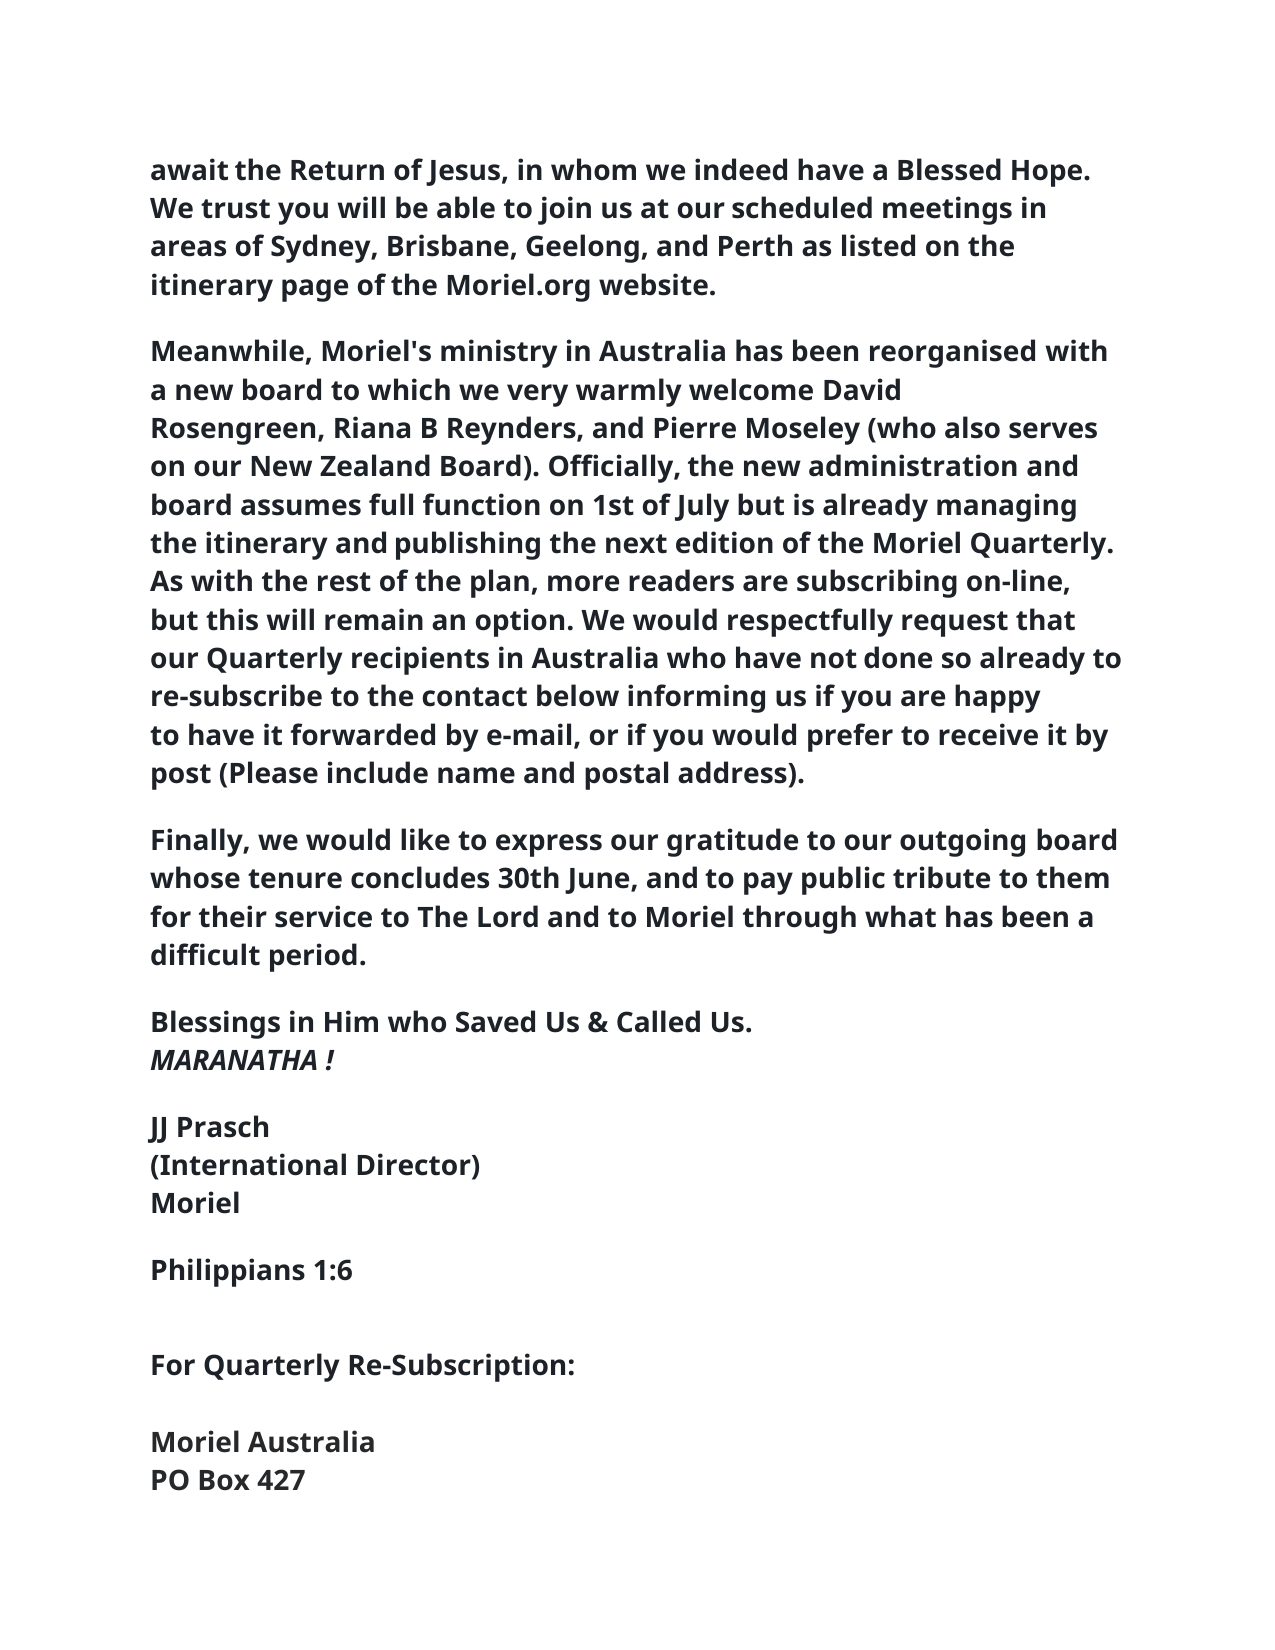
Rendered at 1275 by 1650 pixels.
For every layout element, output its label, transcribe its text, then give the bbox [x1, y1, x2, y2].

text Moriel Australia [150, 1422, 1125, 1461]
text JJ Prasch [150, 1107, 1125, 1145]
text (International Director) [150, 1145, 1125, 1184]
text Blessings in Him who Saved Us & Called Us. [150, 1002, 1125, 1040]
text PO Box 427 [150, 1461, 1125, 1499]
text MARANATHA ! [150, 1040, 1125, 1079]
text Philippians 1:6 [150, 1251, 1125, 1289]
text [150, 150, 1125, 303]
text Meanwhile, Moriel's ministry in Australia has been reorganised with a new board to which we very warmly welcome David Rosengreen, Riana B Reynders, and Pierre Moseley (who also serves on our New Zealand Board). Officially, the new administration and board assumes full function on 1st of July but is already managing the itinerary and publishing the next edition of the Moriel Quarterly. As with the rest of the plan, more readers are subscribing on-line, but this will remain an option. We would respectfully request that our Quarterly recipients in Australia who have not done so already to re-subscribe to the contact below informing us if you are happy to have it forwarded by e-mail, or if you would prefer to receive it by post (Please include name and postal address). [150, 332, 1125, 792]
text For Quarterly Re-Subscription: [150, 1346, 1125, 1384]
text Finally, we would like to express our gratitude to our outgoing board whose tenure concludes 30th June, and to pay public tribute to them for their service to The Lord and to Moriel through what has been a difficult period. [150, 820, 1125, 973]
text Moriel [150, 1184, 1125, 1222]
